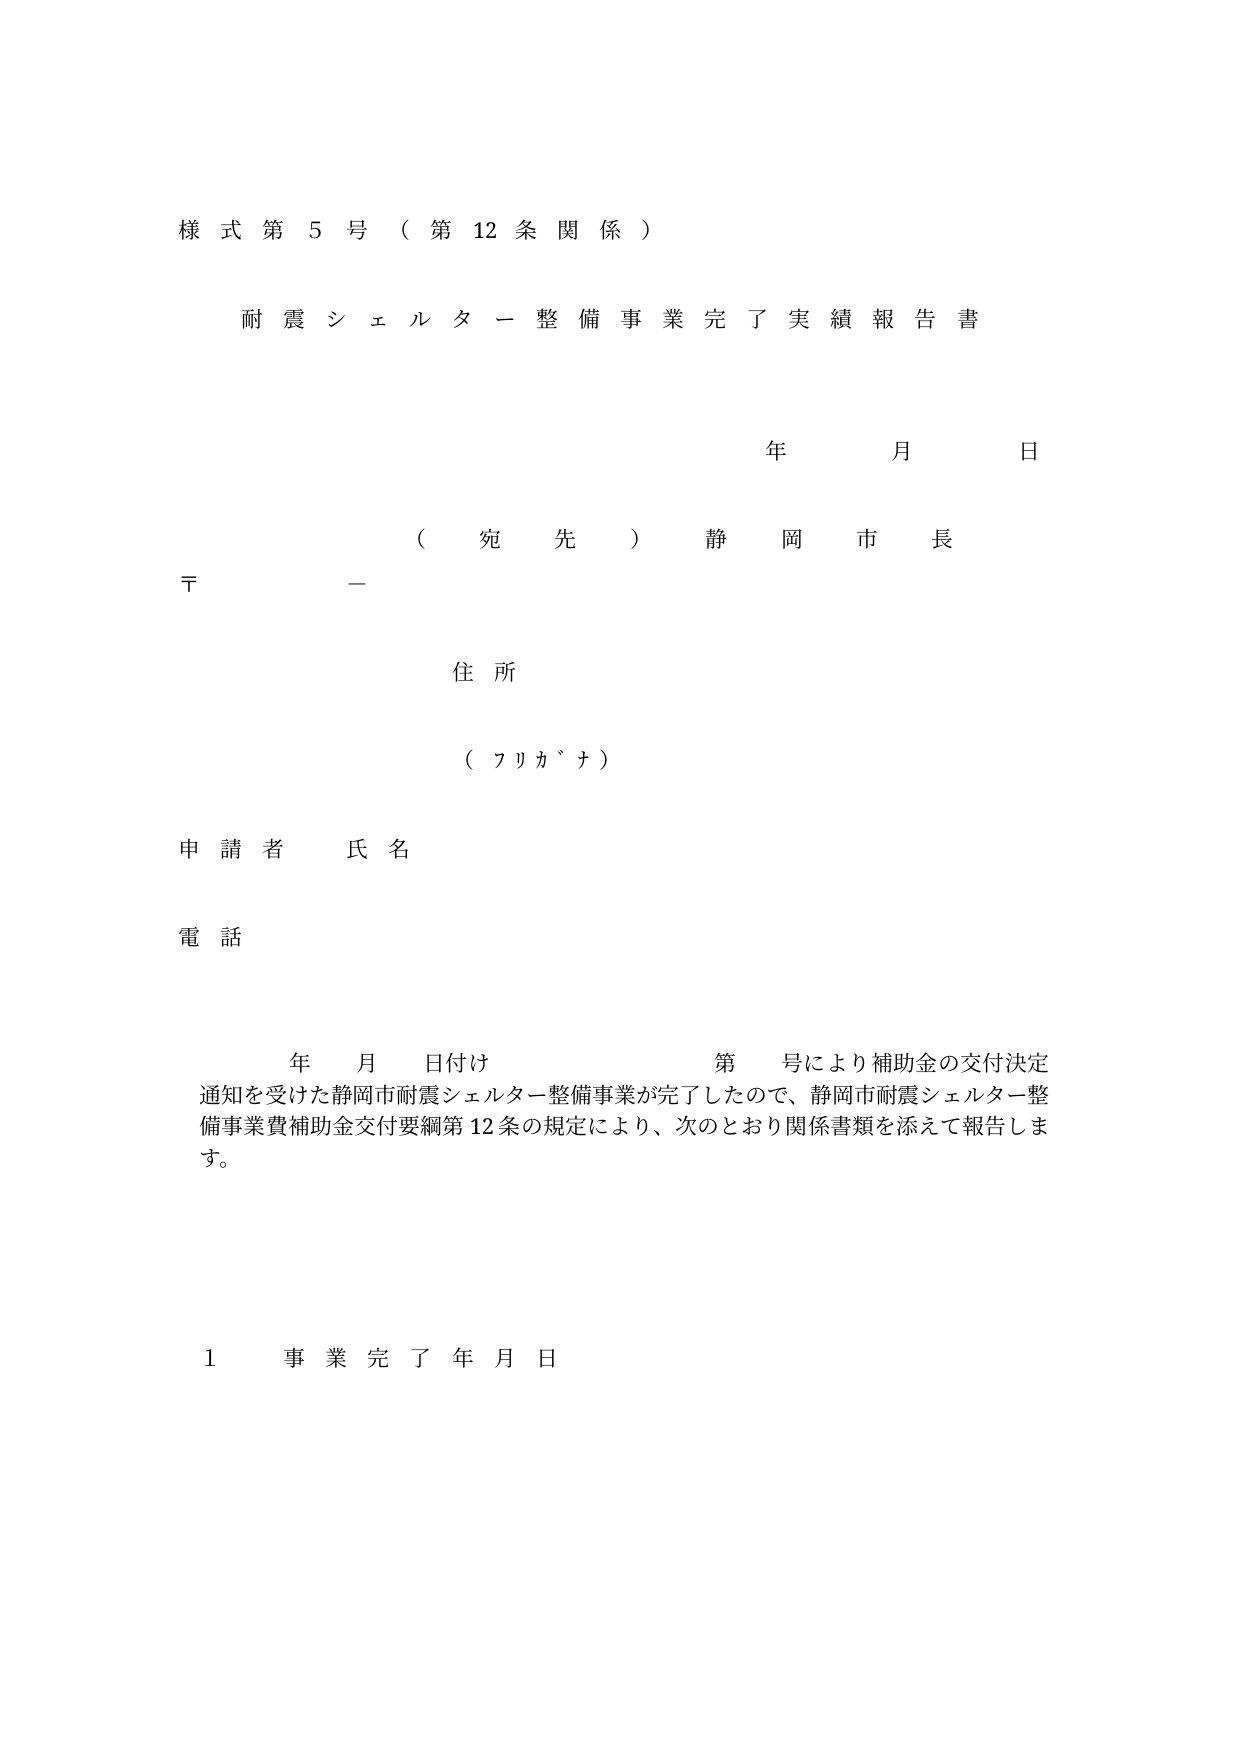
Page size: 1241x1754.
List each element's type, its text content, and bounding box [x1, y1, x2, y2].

text 電話 [178, 870, 974, 958]
text 様式第５号（第12条関係） [178, 207, 1062, 251]
text （ﾌﾘｶﾞﾅ） [178, 693, 1065, 781]
text 年 月 日付け 第 号により補助金の交付決定通知を受けた静岡市耐震シェルター整備事業が完了したので、静岡市耐震シェルター整備事業費補助金交付要綱第12条の規定により、次のとおり関係書類を添えて報告します。 [199, 1046, 1052, 1172]
text 住所 [178, 605, 1065, 693]
text １ 事業完了年月日 [178, 1334, 1062, 1379]
text （宛先）静岡市長 〒 － [178, 516, 974, 605]
text 年 月 日 [178, 428, 1060, 472]
text 耐震シェルター整備事業完了実績報告書 [178, 296, 1062, 340]
text 申請者 氏名 [178, 781, 1065, 870]
